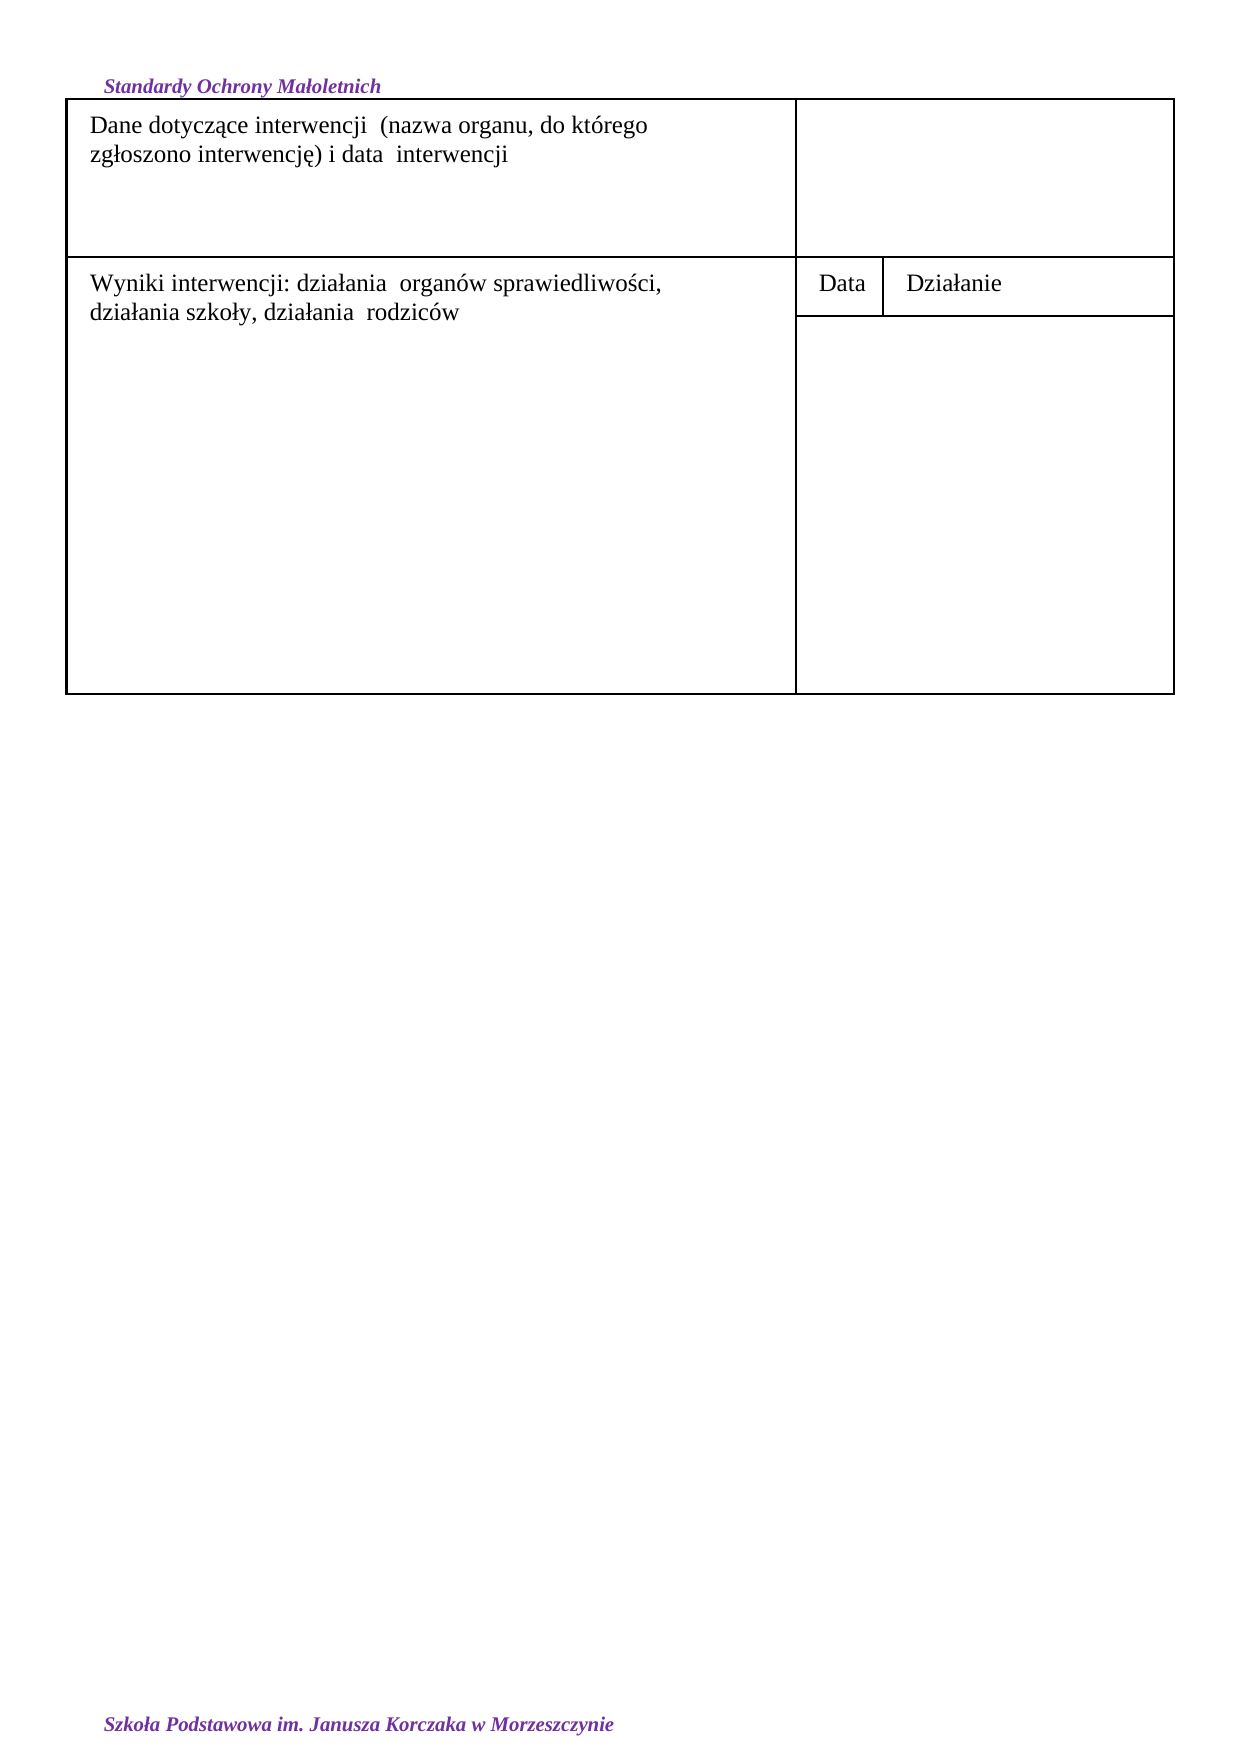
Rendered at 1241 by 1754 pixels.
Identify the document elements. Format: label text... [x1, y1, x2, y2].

table_cell Dane dotyczące interwencji (nazwa organu, do którego zgłoszono interwencję) i data interwencji [68, 100, 795, 256]
table_cell Działanie [884, 258, 1173, 315]
table_cell Wyniki interwencji: działania organów sprawiedliwości, działania szkoły, działania rodziców [68, 258, 795, 693]
table_cell Data [797, 258, 882, 315]
table_cell [797, 100, 1173, 256]
table_cell [797, 317, 1173, 693]
